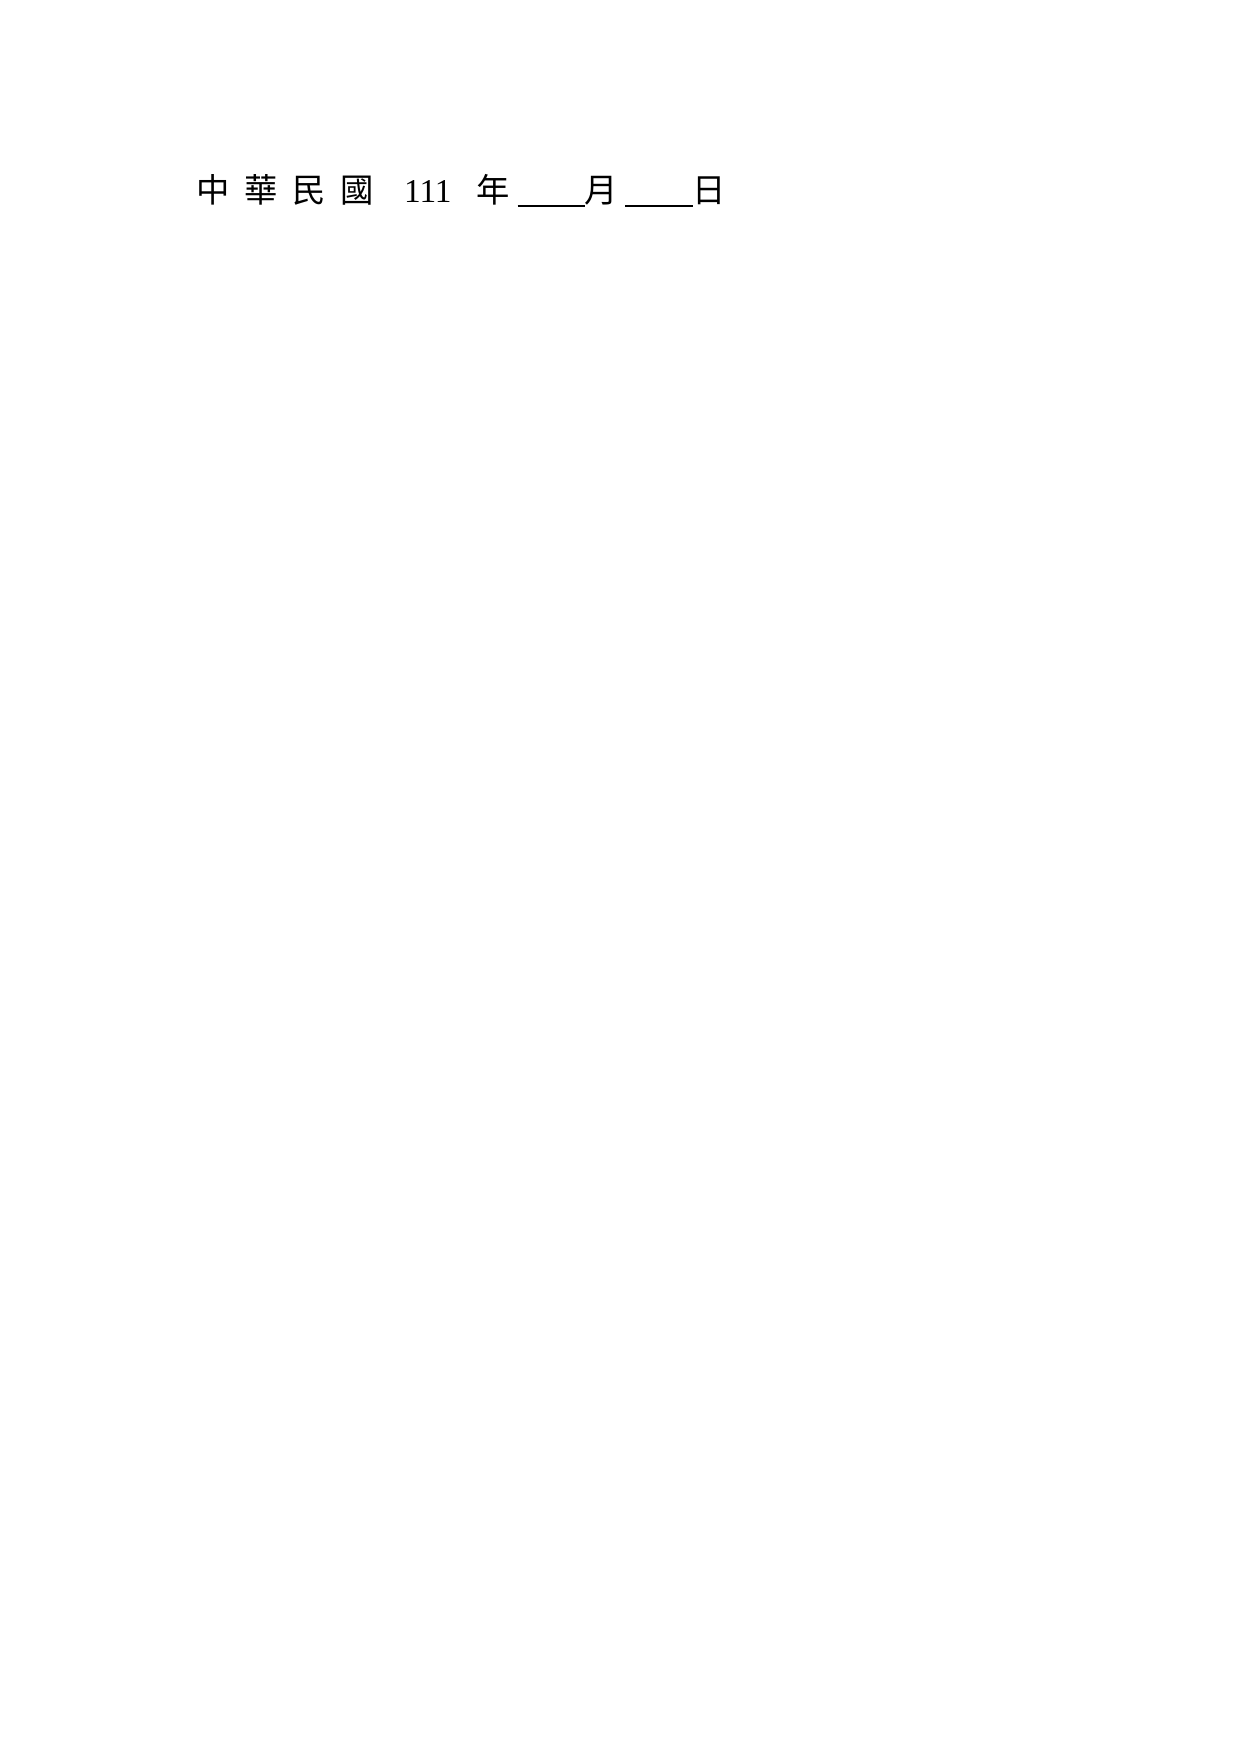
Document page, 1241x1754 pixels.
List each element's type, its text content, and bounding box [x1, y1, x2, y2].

text 中 華 民 國 111 年 月 日 [187, 150, 1053, 225]
